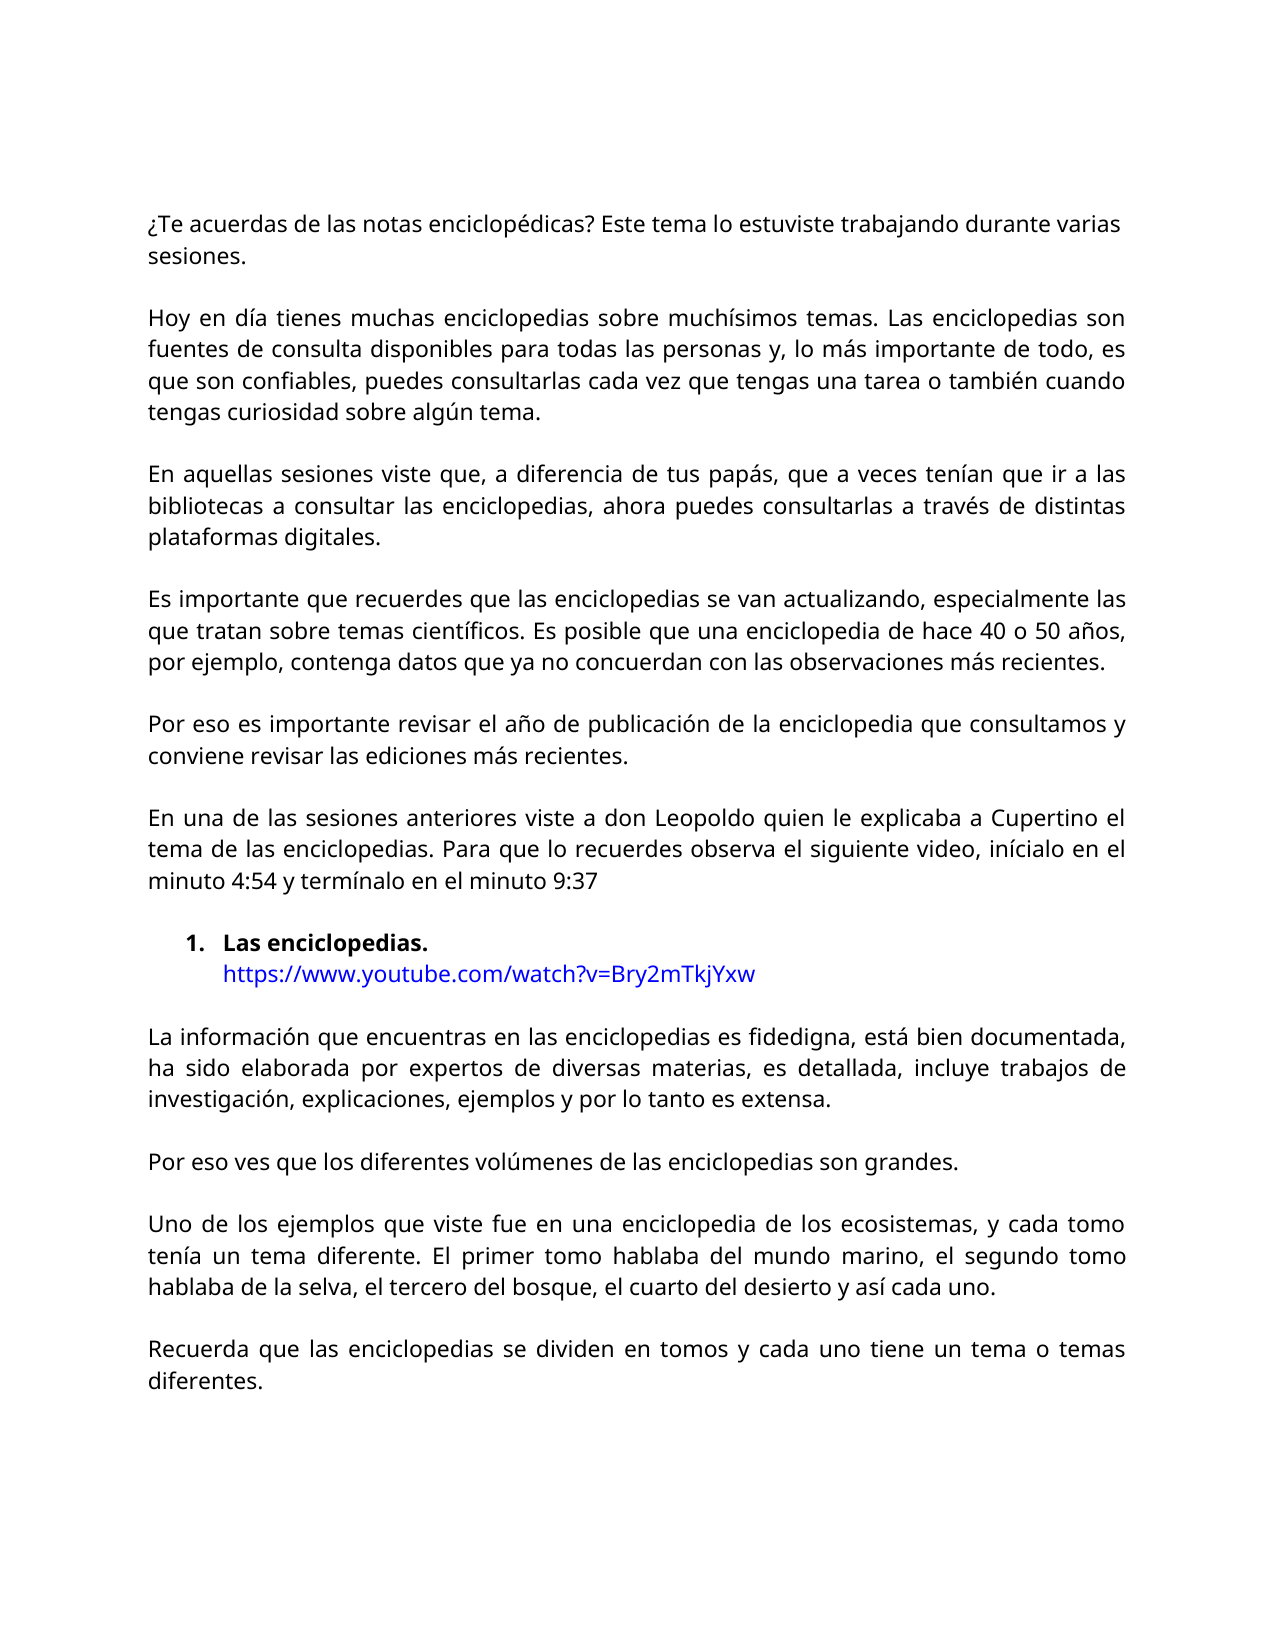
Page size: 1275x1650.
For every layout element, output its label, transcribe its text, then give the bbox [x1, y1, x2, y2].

text ¿Te acuerdas de las notas enciclopédicas? Este tema lo estuviste trabajando durante varias sesiones. [148, 208, 1127, 271]
text Hoy en día tienes muchas enciclopedias sobre muchísimos temas. Las enciclopedias son fuentes de consulta disponibles para todas las personas y, lo más importante de todo, es que son confiables, puedes consultarlas cada vez que tengas una tarea o también cuando tengas curiosidad sobre algún tema. [148, 302, 1127, 427]
text Es importante que recuerdes que las enciclopedias se van actualizando, especialmente las que tratan sobre temas científicos. Es posible que una enciclopedia de hace 40 o 50 años, por ejemplo, contenga datos que ya no concuerdan con las observaciones más recientes. [148, 583, 1127, 677]
list Las enciclopedias. [185, 927, 1127, 958]
text En una de las sesiones anteriores viste a don Leopoldo quien le explicaba a Cupertino el tema de las enciclopedias. Para que lo recuerdes observa el siguiente video, inícialo en el minuto 4:54 y termínalo en el minuto 9:37 [148, 802, 1127, 896]
text Uno de los ejemplos que viste fue en una enciclopedia de los ecosistemas, y cada tomo tenía un tema diferente. El primer tomo hablaba del mundo marino, el segundo tomo hablaba de la selva, el tercero del bosque, el cuarto del desierto y así cada uno. [148, 1208, 1127, 1302]
text Por eso ves que los diferentes volúmenes de las enciclopedias son grandes. [148, 1146, 1127, 1177]
text Por eso es importante revisar el año de publicación de la enciclopedia que consultamos y conviene revisar las ediciones más recientes. [148, 708, 1127, 771]
text Recuerda que las enciclopedias se dividen en tomos y cada uno tiene un tema o temas diferentes. [148, 1333, 1127, 1396]
text La información que encuentras en las enciclopedias es fidedigna, está bien documentada, ha sido elaborada por expertos de diversas materias, es detallada, incluye trabajos de investigación, explicaciones, ejemplos y por lo tanto es extensa. [148, 1021, 1127, 1115]
text En aquellas sesiones viste que, a diferencia de tus papás, que a veces tenían que ir a las bibliotecas a consultar las enciclopedias, ahora puedes consultarlas a través de distintas plataformas digitales. [148, 458, 1127, 552]
list https://www.youtube.com/watch?v=Bry2mTkjYxw [223, 958, 1127, 990]
